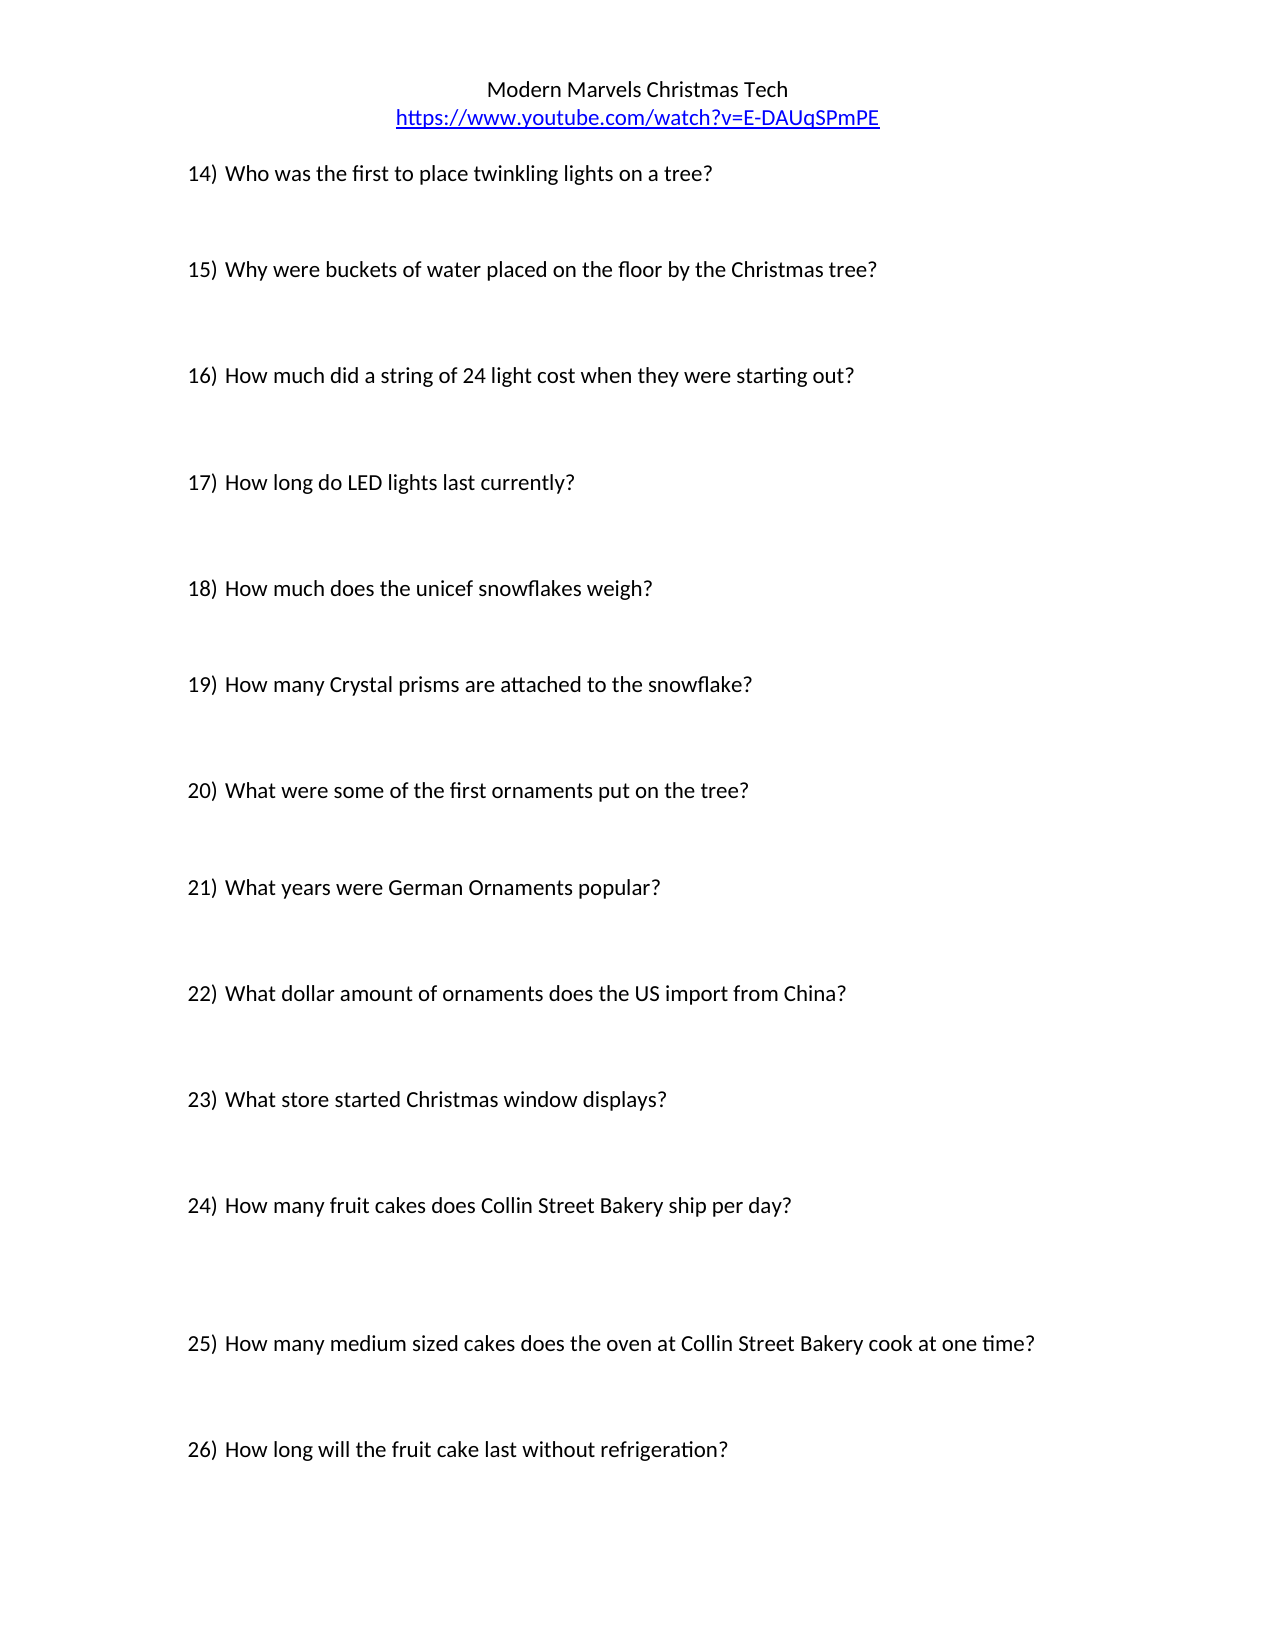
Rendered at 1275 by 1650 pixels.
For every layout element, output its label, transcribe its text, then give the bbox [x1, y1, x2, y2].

list How many medium sized cakes does the oven at Collin Street Bakery cook at one time? [187, 1329, 1125, 1357]
list How long do LED lights last currently? [187, 468, 1125, 496]
list How many Crystal prisms are attached to the snowflake? [187, 670, 1125, 698]
list Who was the first to place twinkling lights on a tree? [187, 159, 1125, 187]
list How many fruit cakes does Collin Street Bakery ship per day? [187, 1191, 1125, 1219]
list What years were German Ornaments popular? [187, 873, 1125, 901]
list How much did a string of 24 light cost when they were starting out? [187, 362, 1125, 390]
list How much does the unicef snowflakes weigh? [187, 574, 1125, 602]
list What store started Christmas window displays? [187, 1085, 1125, 1113]
list Why were buckets of water placed on the floor by the Christmas tree? [187, 256, 1125, 284]
list What dollar amount of ornaments does the US import from China? [187, 979, 1125, 1007]
list How long will the fruit cake last without refrigeration? [187, 1435, 1125, 1463]
list What were some of the first ornaments put on the tree? [187, 776, 1125, 804]
